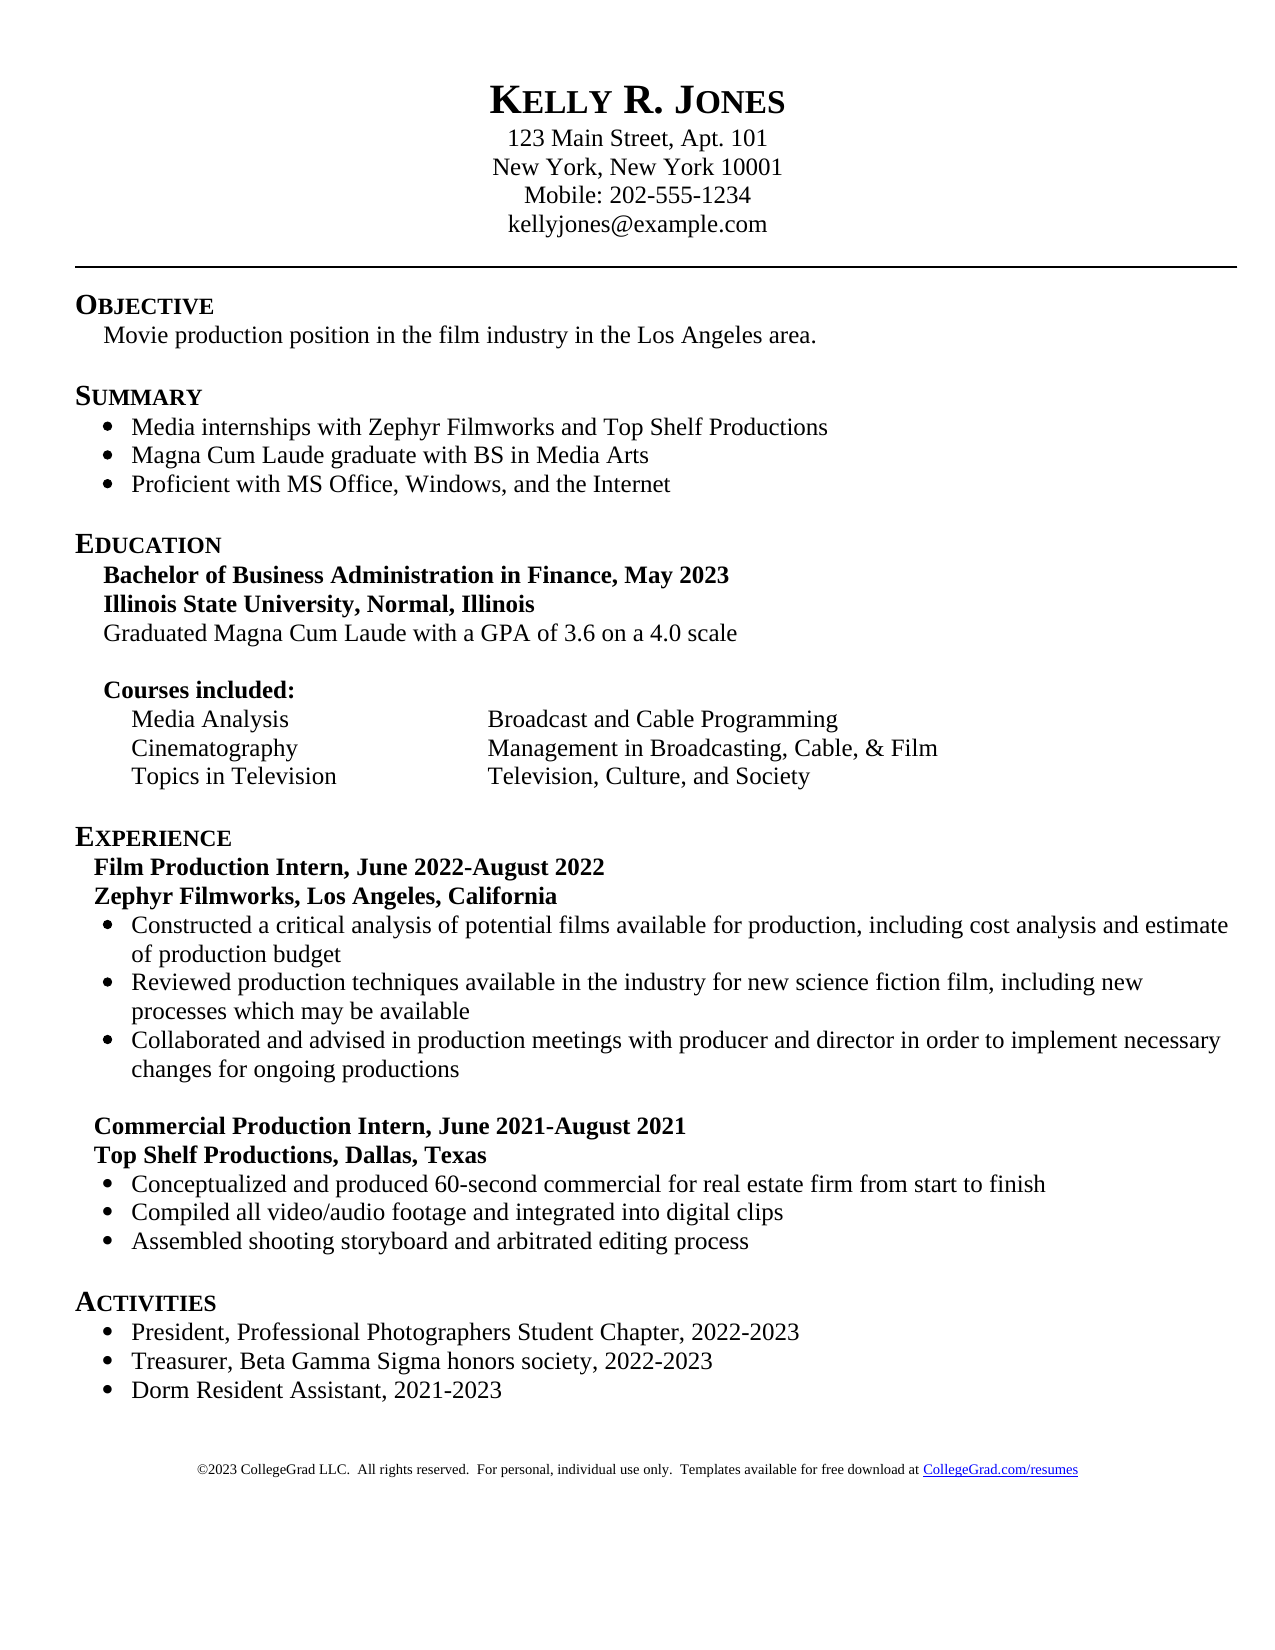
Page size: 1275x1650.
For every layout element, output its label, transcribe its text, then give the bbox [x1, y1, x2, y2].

text Experience [75, 819, 1237, 852]
list Constructed a critical analysis of potential films available for production, including cost analysis and estimate of production budget [103, 910, 1237, 967]
list Dorm Resident Assistant, 2021-2023 [103, 1375, 1237, 1403]
text Media Analysis Broadcast and Cable Programming [75, 704, 1237, 733]
list Collaborated and advised in production meetings with producer and director in order to implement necessary changes for ongoing productions [103, 1025, 1237, 1082]
text kellyjones@example.com [75, 209, 1200, 238]
text Summary [75, 378, 1237, 412]
text Kelly R. Jones [75, 75, 1200, 123]
text Cinematography Management in Broadcasting, Cable, & Film [75, 733, 1237, 761]
list Magna Cum Laude graduate with BS in Media Arts [103, 440, 1237, 469]
list Assembled shooting storyboard and arbitrated editing process [103, 1226, 1237, 1255]
text Zephyr Filmworks, Los Angeles, California [75, 881, 1050, 910]
list Reviewed production techniques available in the industry for new science fiction film, including new processes which may be available [103, 967, 1237, 1025]
list Treasurer, Beta Gamma Sigma honors society, 2022-2023 [103, 1346, 1237, 1375]
text Top Shelf Productions, Dallas, Texas [75, 1140, 1031, 1169]
text 123 Main Street, Apt. 101 [75, 123, 1200, 152]
text Bachelor of Business Administration in Finance, May 2023 [75, 560, 1237, 589]
text Film Production Intern, June 2022-August 2022 [75, 852, 1050, 881]
text ©2023 CollegeGrad LLC. All rights reserved. For personal, individual use only. Templates available for free download at CollegeGrad.com/resumes [75, 1461, 1200, 1478]
text Movie production position in the film industry in the Los Angeles area. [75, 321, 1237, 349]
text Activities [75, 1284, 1237, 1317]
text Education [75, 527, 1237, 560]
text Commercial Production Intern, June 2021-August 2021 [75, 1111, 1031, 1140]
list Compiled all video/audio footage and integrated into digital clips [103, 1197, 1237, 1226]
text New York, New York 10001 [75, 152, 1200, 180]
text Illinois State University, Normal, Illinois [75, 589, 1237, 618]
list President, Professional Photographers Student Chapter, 2022-2023 [103, 1317, 1237, 1346]
list Conceptualized and produced 60-second commercial for real estate firm from start to finish [103, 1169, 1237, 1197]
text Graduated Magna Cum Laude with a GPA of 3.6 on a 4.0 scale [75, 618, 1237, 646]
list Proficient with MS Office, Windows, and the Internet [103, 469, 1237, 498]
text Topics in Television Television, Culture, and Society [75, 761, 1237, 790]
text Objective [75, 287, 1237, 321]
list Media internships with Zephyr Filmworks and Top Shelf Productions [103, 412, 1237, 440]
text Mobile: 202-555-1234 [75, 180, 1200, 209]
text Courses included: [75, 675, 1237, 704]
